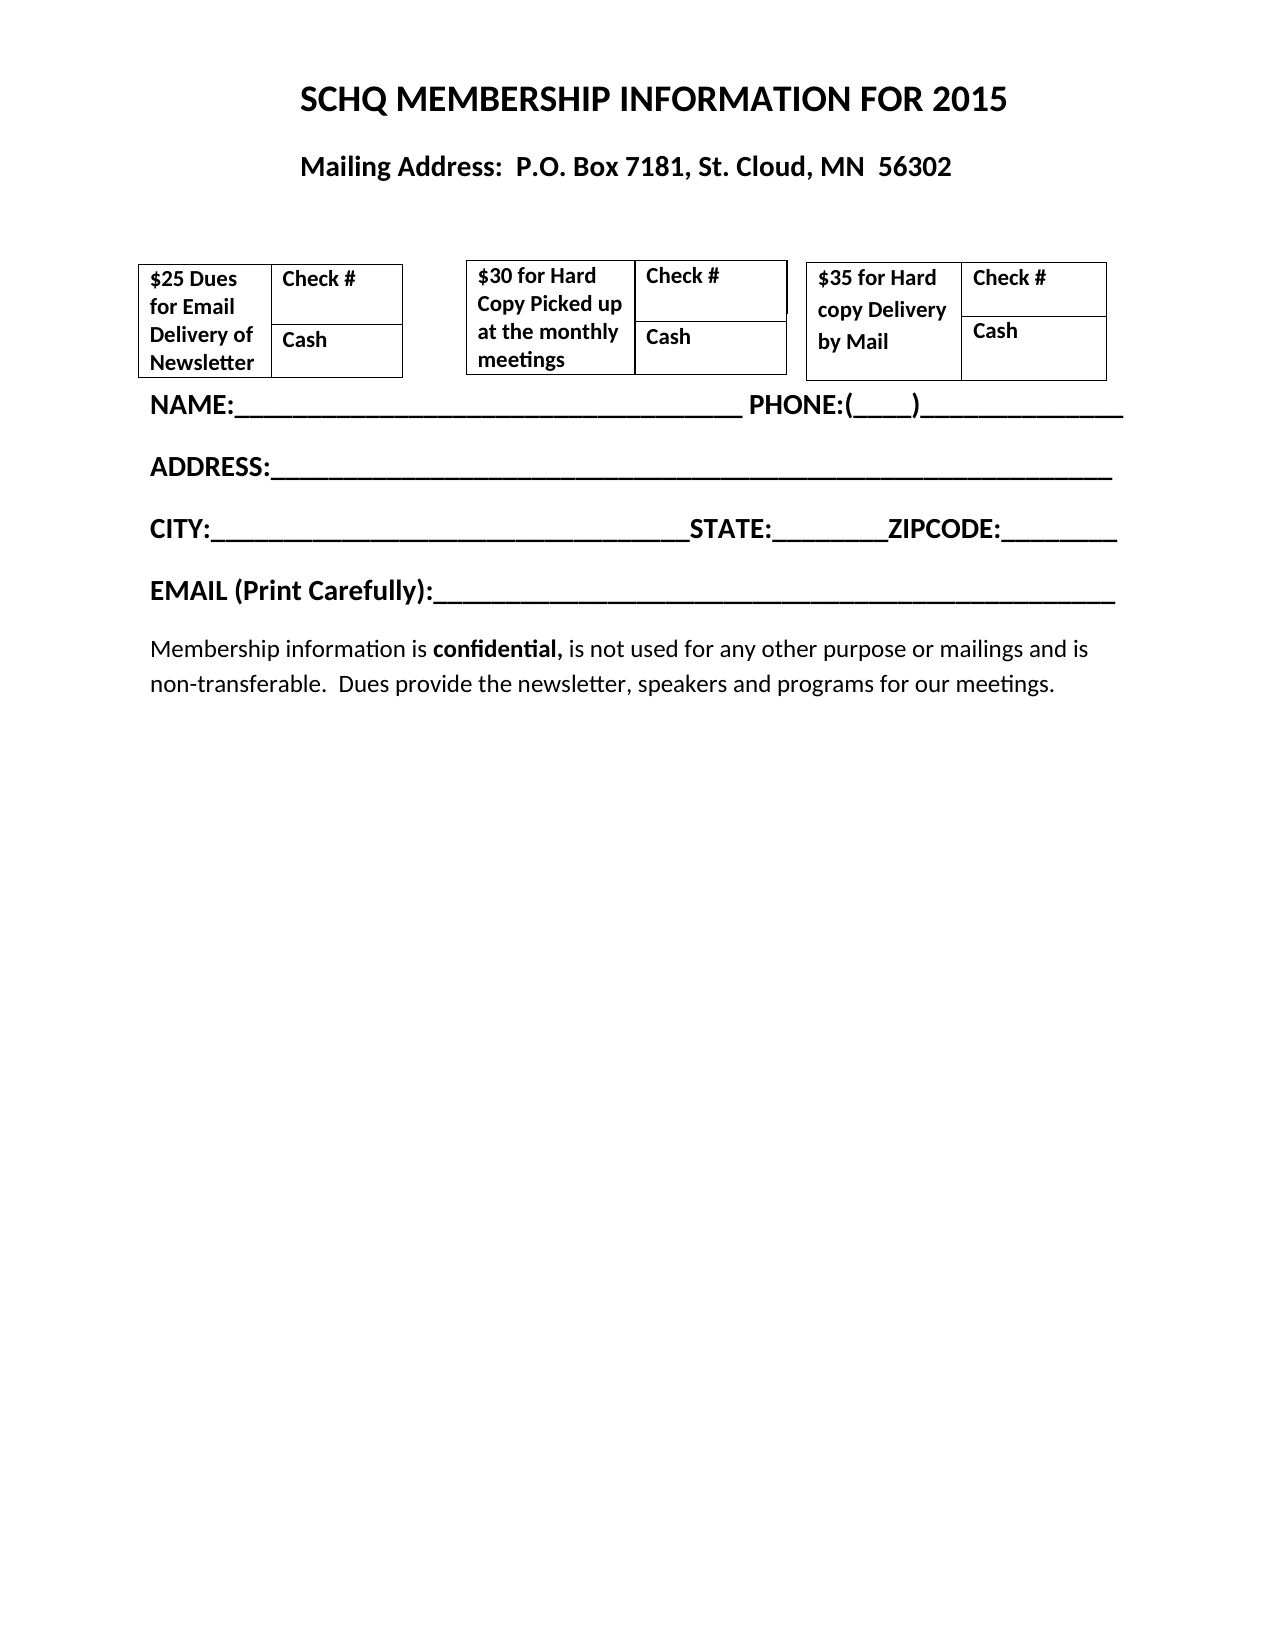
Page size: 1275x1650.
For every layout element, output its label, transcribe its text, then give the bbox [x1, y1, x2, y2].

table_cell Cash [272, 325, 402, 377]
table_cell Cash [636, 322, 786, 373]
text EMAIL (Print Carefully):_______________________________________________ [150, 572, 1125, 607]
table_cell Cash [962, 317, 1106, 380]
text NAME:___________________________________ PHONE:(____)______________ [150, 263, 1125, 422]
text Membership information is confidential, is not used for any other purpose or mailings and is non-transferable. Dues provide the newsletter, speakers and programs for our meetings. [150, 633, 1125, 699]
table_header Check # [272, 265, 402, 324]
text Mailing Address: P.O. Box 7181, St. Cloud, MN 56302 [225, 148, 1125, 184]
text ADDRESS:__________________________________________________________ [150, 448, 1125, 484]
text SCHQ MEMBERSHIP INFORMATION FOR 2015 [225, 75, 1125, 121]
text CITY:_________________________________STATE:________ZIPCODE:________ [150, 510, 1125, 546]
table_header $35 for Hard copy Delivery by Mail [807, 263, 961, 380]
table_header $30 for Hard Copy Picked up at the monthly meetings [467, 314, 634, 373]
table_header [467, 261, 787, 314]
table_header $25 Dues for Email Delivery of Newsletter [139, 265, 271, 377]
table_header Check # [962, 263, 1106, 316]
